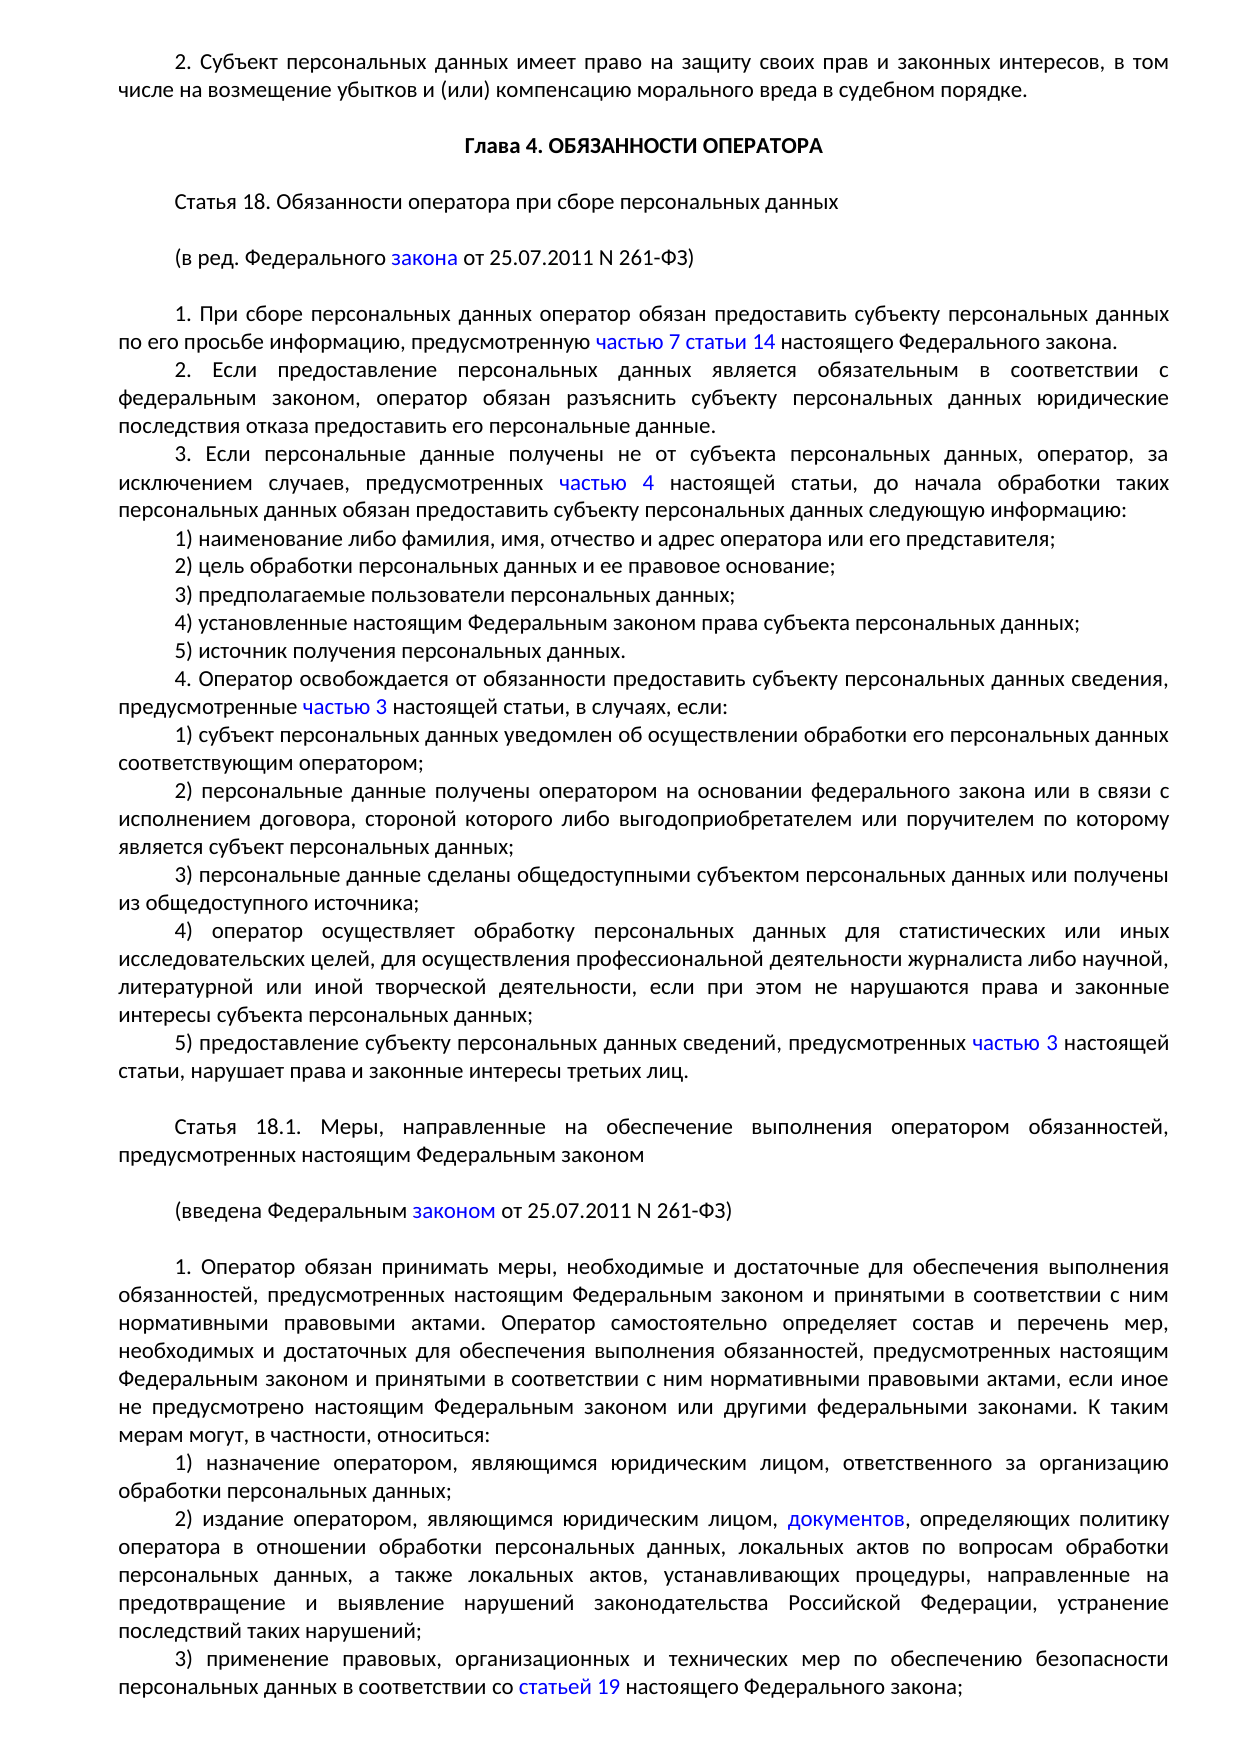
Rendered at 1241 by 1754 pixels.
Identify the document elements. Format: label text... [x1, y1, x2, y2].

text 3) применение правовых, организационных и технических мер по обеспечению безопасности персональных данных в соответствии со статьей 19 настоящего Федерального закона; [118, 1644, 1169, 1701]
text 1) назначение оператором, являющимся юридическим лицом, ответственного за организацию обработки персональных данных; [118, 1448, 1169, 1504]
text 1. Оператор обязан принимать меры, необходимые и достаточные для обеспечения выполнения обязанностей, предусмотренных настоящим Федеральным законом и принятыми в соответствии с ним нормативными правовыми актами. Оператор самостоятельно определяет состав и перечень мер, необходимых и достаточных для обеспечения выполнения обязанностей, предусмотренных настоящим Федеральным законом и принятыми в соответствии с ним нормативными правовыми актами, если иное не предусмотрено настоящим Федеральным законом или другими федеральными законами. К таким мерам могут, в частности, относиться: [118, 1252, 1169, 1448]
text Глава 4. ОБЯЗАННОСТИ ОПЕРАТОРА [118, 131, 1169, 159]
text 4) установленные настоящим Федеральным законом права субъекта персональных данных; [118, 608, 1169, 636]
text 4) оператор осуществляет обработку персональных данных для статистических или иных исследовательских целей, для осуществления профессиональной деятельности журналиста либо научной, литературной или иной творческой деятельности, если при этом не нарушаются права и законные интересы субъекта персональных данных; [118, 916, 1169, 1028]
text 1) субъект персональных данных уведомлен об осуществлении обработки его персональных данных соответствующим оператором; [118, 720, 1169, 776]
text 2) цель обработки персональных данных и ее правовое основание; [118, 552, 1169, 580]
text 2) издание оператором, являющимся юридическим лицом, документов, определяющих политику оператора в отношении обработки персональных данных, локальных актов по вопросам обработки персональных данных, а также локальных актов, устанавливающих процедуры, направленные на предотвращение и выявление нарушений законодательства Российской Федерации, устранение последствий таких нарушений; [118, 1504, 1169, 1644]
text 2) персональные данные получены оператором на основании федерального закона или в связи с исполнением договора, стороной которого либо выгодоприобретателем или поручителем по которому является субъект персональных данных; [118, 776, 1169, 860]
text 5) предоставление субъекту персональных данных сведений, предусмотренных частью 3 настоящей статьи, нарушает права и законные интересы третьих лиц. [118, 1028, 1169, 1084]
text 1. При сборе персональных данных оператор обязан предоставить субъекту персональных данных по его просьбе информацию, предусмотренную частью 7 статьи 14 настоящего Федерального закона. [118, 299, 1169, 356]
text (введена Федеральным законом от 25.07.2011 N 261-ФЗ) [118, 1196, 1169, 1224]
text 2. Если предоставление персональных данных является обязательным в соответствии с федеральным законом, оператор обязан разъяснить субъекту персональных данных юридические последствия отказа предоставить его персональные данные. [118, 356, 1169, 439]
text 1) наименование либо фамилия, имя, отчество и адрес оператора или его представителя; [118, 524, 1169, 552]
text 3) предполагаемые пользователи персональных данных; [118, 580, 1169, 608]
text 5) источник получения персональных данных. [118, 636, 1169, 664]
text 3. Если персональные данные получены не от субъекта персональных данных, оператор, за исключением случаев, предусмотренных частью 4 настоящей статьи, до начала обработки таких персональных данных обязан предоставить субъекту персональных данных следующую информацию: [118, 439, 1169, 524]
text Статья 18. Обязанности оператора при сборе персональных данных [118, 187, 1169, 215]
text 3) персональные данные сделаны общедоступными субъектом персональных данных или получены из общедоступного источника; [118, 860, 1169, 916]
text (в ред. Федерального закона от 25.07.2011 N 261-ФЗ) [118, 243, 1169, 271]
text 2. Субъект персональных данных имеет право на защиту своих прав и законных интересов, в том числе на возмещение убытков и (или) компенсацию морального вреда в судебном порядке. [118, 47, 1169, 103]
text Статья 18.1. Меры, направленные на обеспечение выполнения оператором обязанностей, предусмотренных настоящим Федеральным законом [118, 1112, 1169, 1168]
text 4. Оператор освобождается от обязанности предоставить субъекту персональных данных сведения, предусмотренные частью 3 настоящей статьи, в случаях, если: [118, 664, 1169, 720]
